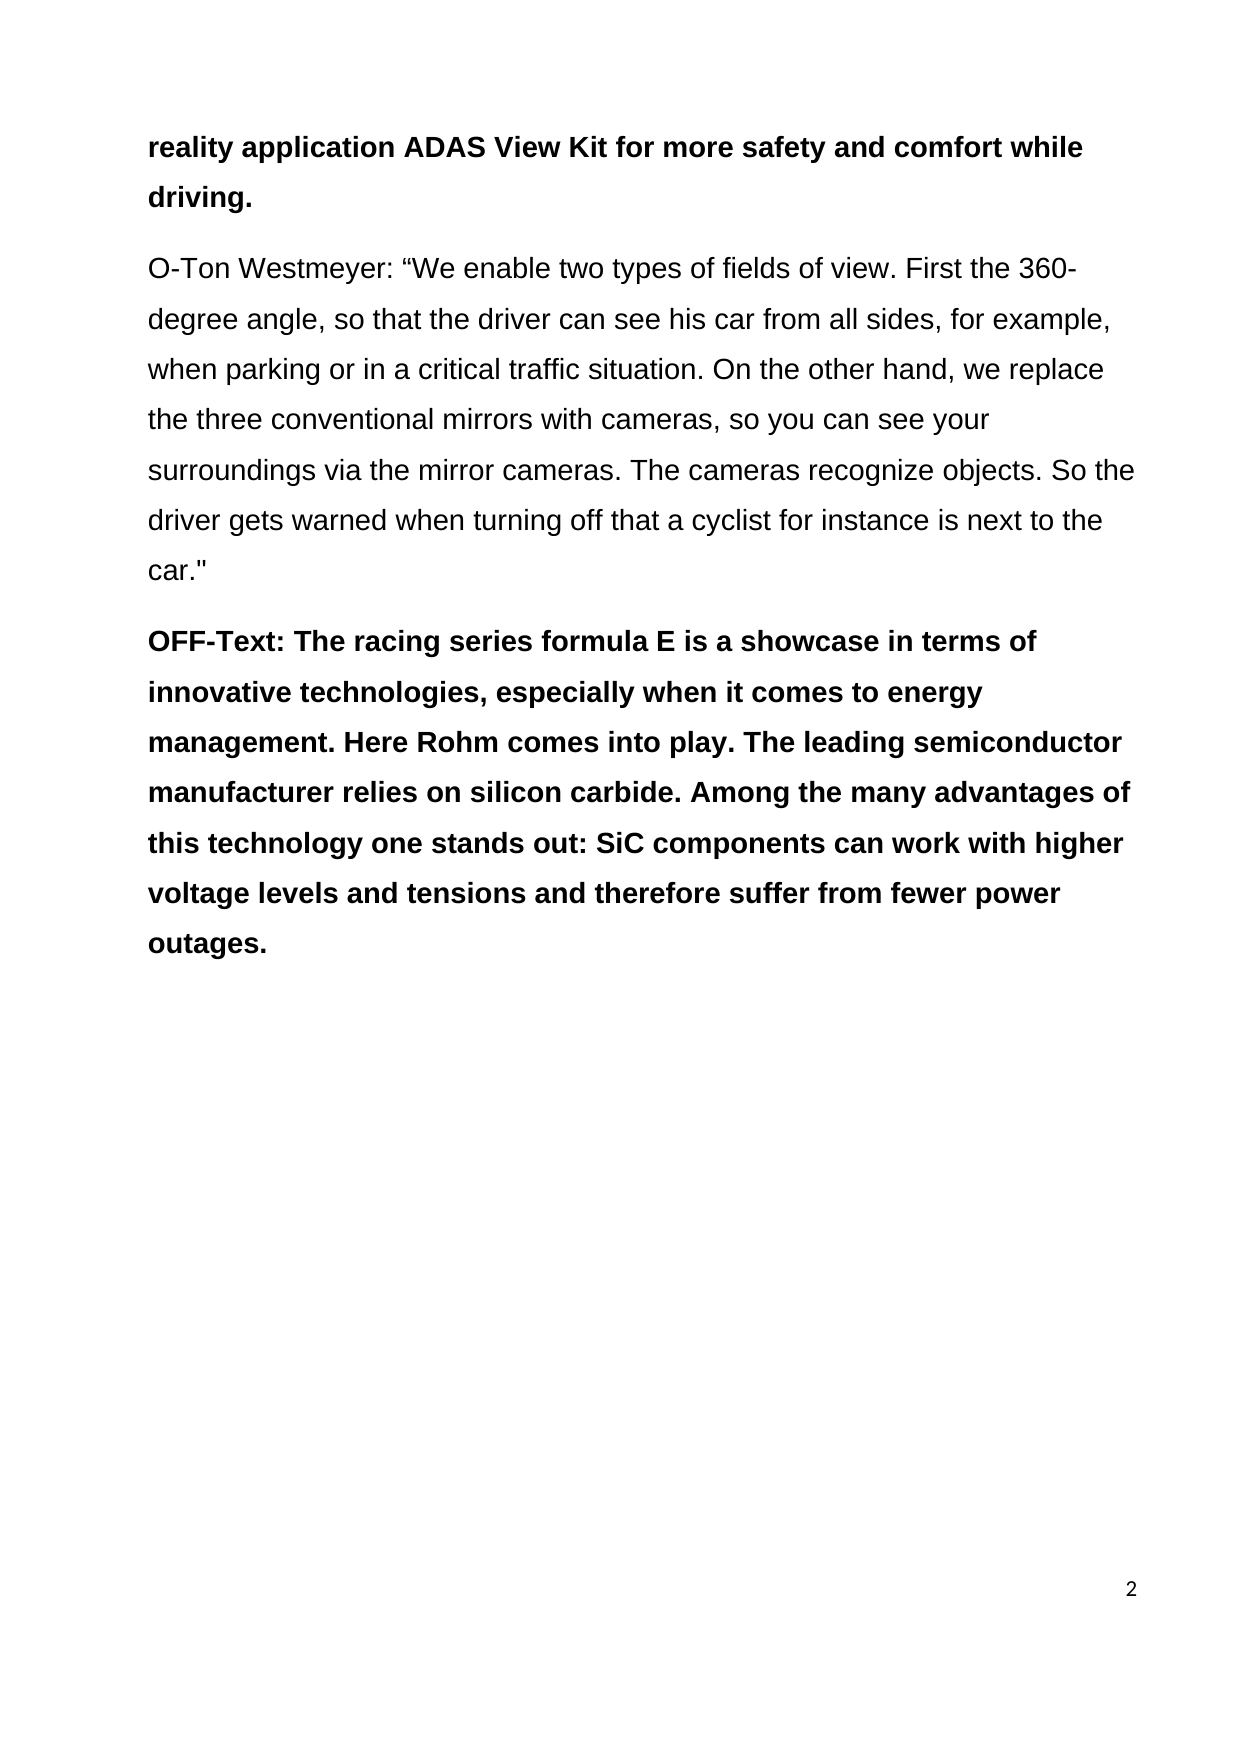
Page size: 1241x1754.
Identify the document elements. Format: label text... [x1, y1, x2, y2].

text OFF-Text: The racing series formula E is a showcase in terms of innovative technologies, especially when it comes to energy management. Here Rohm comes into play. The leading semiconductor manufacturer relies on silicon carbide. Among the many advantages of this technology one stands out: SiC components can work with higher voltage levels and tensions and therefore suffer from fewer power outages. [148, 624, 1137, 960]
text O-Ton Westmeyer: “We enable two types of fields of view. First the 360-degree angle, so that the driver can see his car from all sides, for example, when parking or in a critical traffic situation. On the other hand, we replace the three conventional mirrors with cameras, so you can see your surroundings via the mirror cameras. The cameras recognize objects. So the driver gets warned when turning off that a cyclist for instance is next to the car." [148, 251, 1137, 587]
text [148, 130, 1137, 214]
